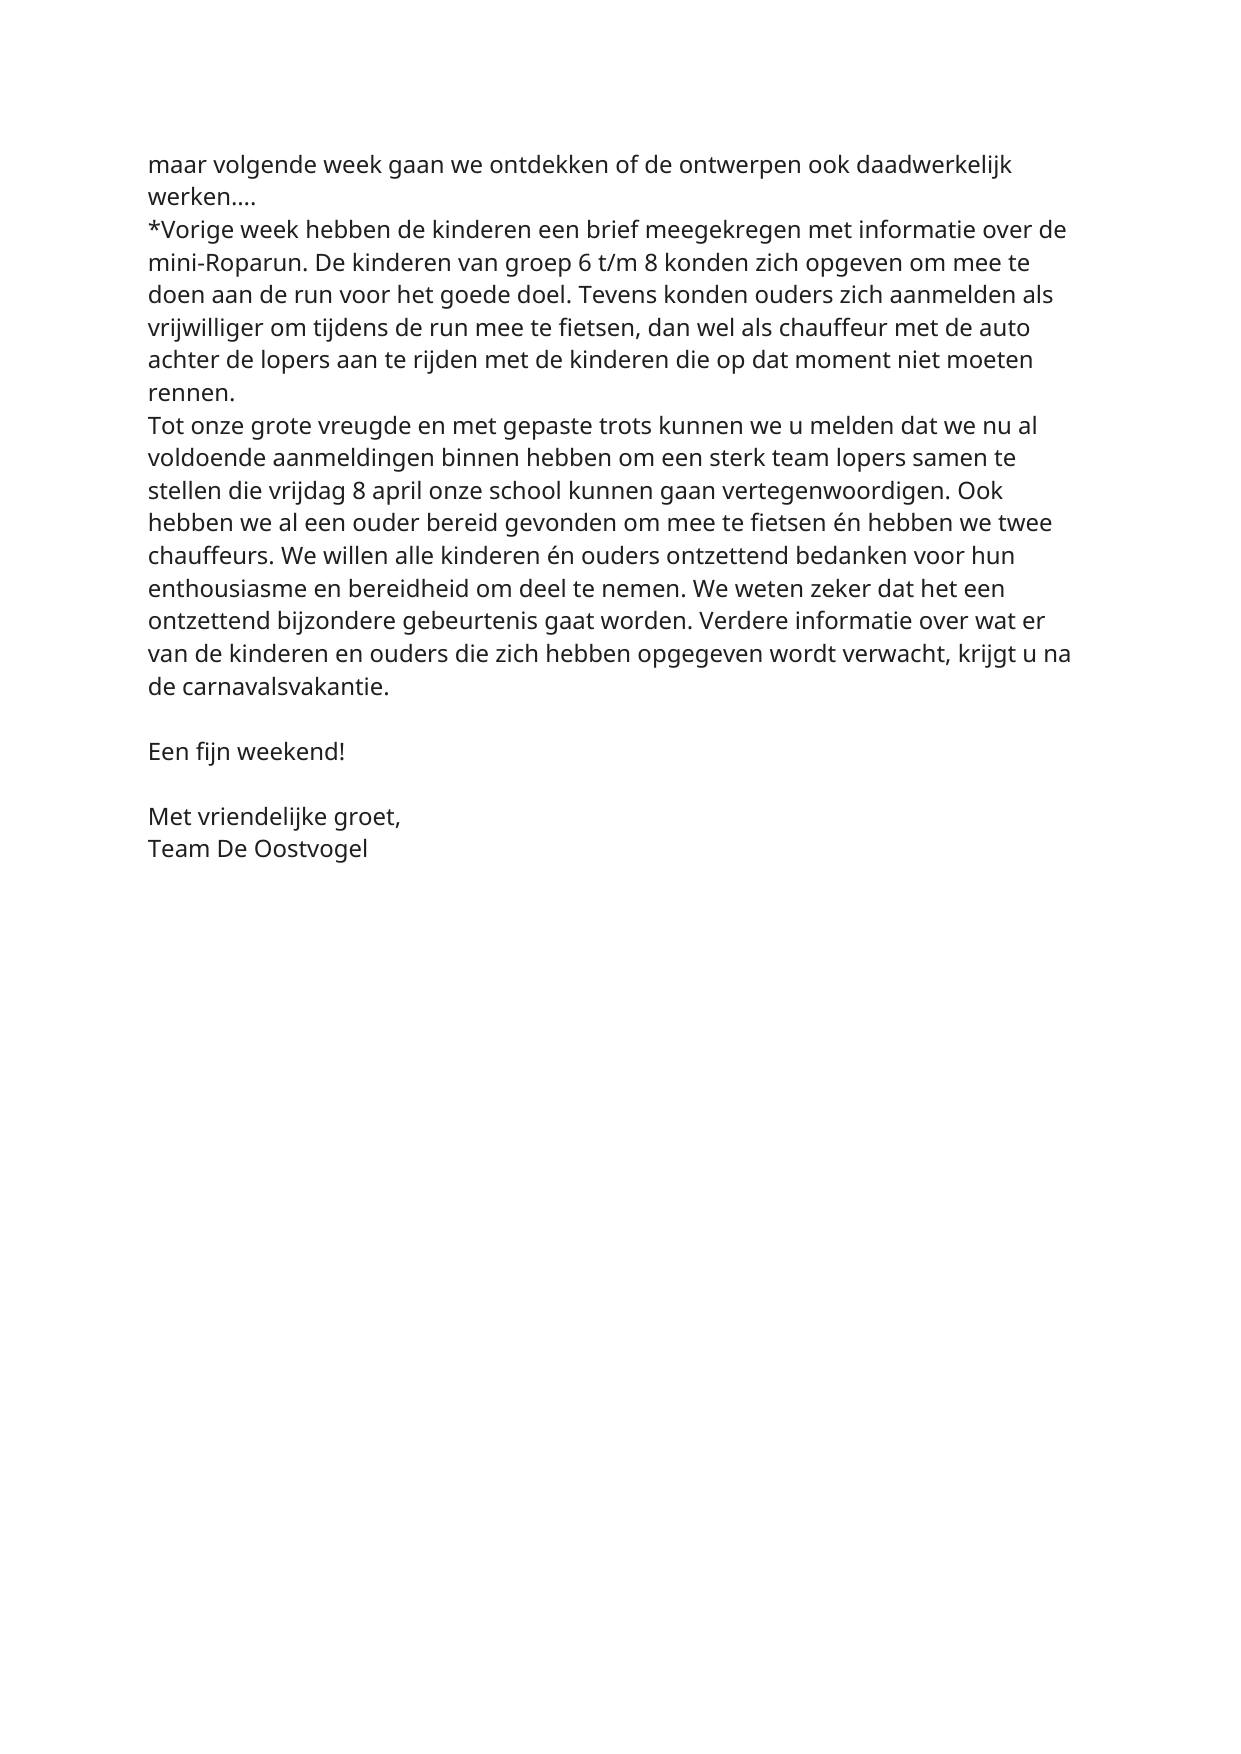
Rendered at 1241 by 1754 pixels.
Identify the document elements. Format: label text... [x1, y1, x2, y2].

text Een fijn weekend! [148, 734, 1093, 767]
text *Vorige week hebben de kinderen een brief meegekregen met informatie over de mini-Roparun. De kinderen van groep 6 t/m 8 konden zich opgeven om mee te doen aan de run voor het goede doel. Tevens konden ouders zich aanmelden als vrijwilliger om tijdens de run mee te fietsen, dan wel als chauffeur met de auto achter de lopers aan te rijden met de kinderen die op dat moment niet moeten rennen. [148, 213, 1093, 408]
text Tot onze grote vreugde en met gepaste trots kunnen we u melden dat we nu al voldoende aanmeldingen binnen hebben om een sterk team lopers samen te stellen die vrijdag 8 april onze school kunnen gaan vertegenwoordigen. Ook hebben we al een ouder bereid gevonden om mee te fietsen én hebben we twee chauffeurs. We willen alle kinderen én ouders ontzettend bedanken voor hun enthousiasme en bereidheid om deel te nemen. We weten zeker dat het een ontzettend bijzondere gebeurtenis gaat worden. Verdere informatie over wat er van de kinderen en ouders die zich hebben opgegeven wordt verwacht, krijgt u na de carnavalsvakantie. [148, 408, 1093, 702]
text Team De Oostvogel [148, 832, 1093, 865]
text Met vriendelijke groet, [148, 800, 1093, 832]
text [148, 148, 1093, 213]
